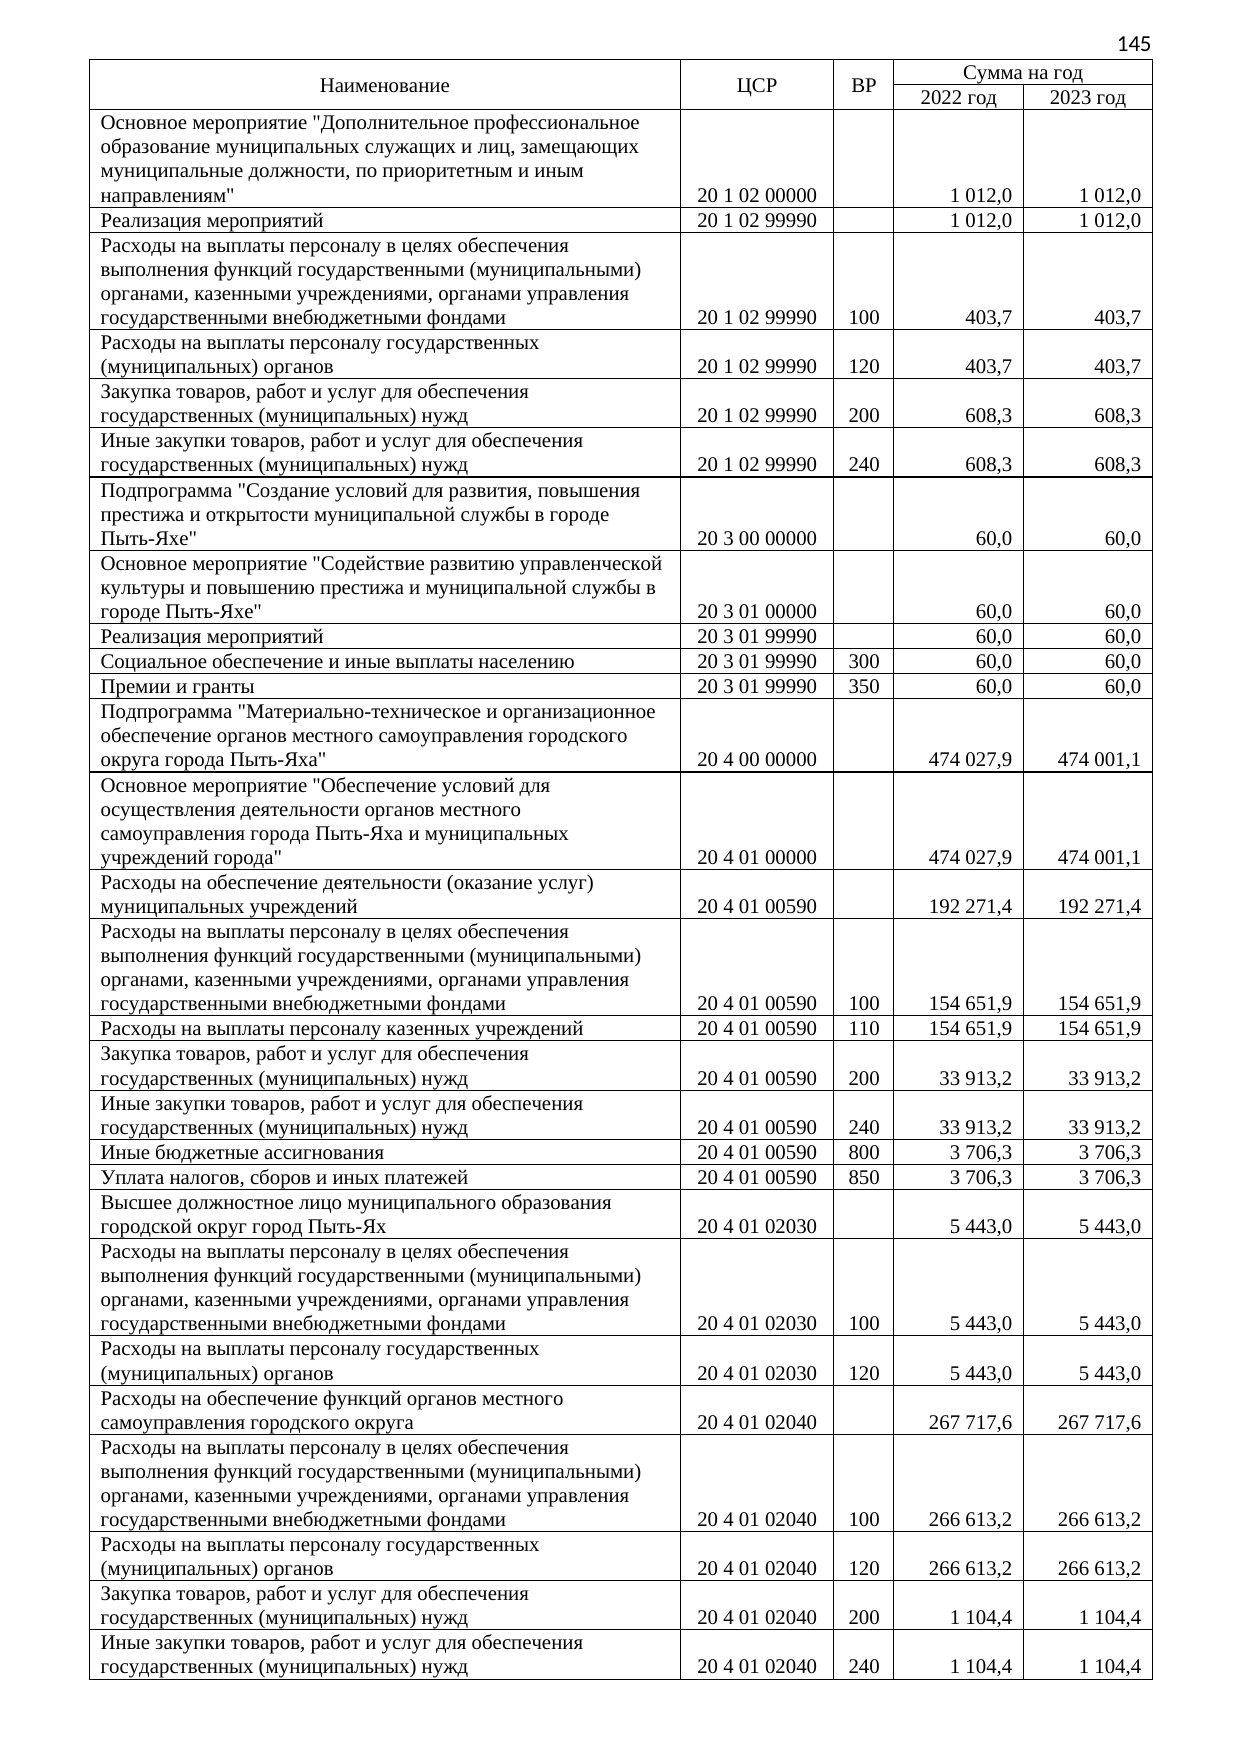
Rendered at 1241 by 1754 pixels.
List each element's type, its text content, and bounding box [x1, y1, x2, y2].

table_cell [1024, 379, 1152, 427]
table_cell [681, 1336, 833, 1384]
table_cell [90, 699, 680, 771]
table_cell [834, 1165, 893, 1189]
table_header Наименование [90, 60, 680, 109]
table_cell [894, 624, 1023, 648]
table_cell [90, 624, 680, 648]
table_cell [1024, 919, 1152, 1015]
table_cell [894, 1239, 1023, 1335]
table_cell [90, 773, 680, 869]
table_header Сумма на год [894, 60, 1152, 84]
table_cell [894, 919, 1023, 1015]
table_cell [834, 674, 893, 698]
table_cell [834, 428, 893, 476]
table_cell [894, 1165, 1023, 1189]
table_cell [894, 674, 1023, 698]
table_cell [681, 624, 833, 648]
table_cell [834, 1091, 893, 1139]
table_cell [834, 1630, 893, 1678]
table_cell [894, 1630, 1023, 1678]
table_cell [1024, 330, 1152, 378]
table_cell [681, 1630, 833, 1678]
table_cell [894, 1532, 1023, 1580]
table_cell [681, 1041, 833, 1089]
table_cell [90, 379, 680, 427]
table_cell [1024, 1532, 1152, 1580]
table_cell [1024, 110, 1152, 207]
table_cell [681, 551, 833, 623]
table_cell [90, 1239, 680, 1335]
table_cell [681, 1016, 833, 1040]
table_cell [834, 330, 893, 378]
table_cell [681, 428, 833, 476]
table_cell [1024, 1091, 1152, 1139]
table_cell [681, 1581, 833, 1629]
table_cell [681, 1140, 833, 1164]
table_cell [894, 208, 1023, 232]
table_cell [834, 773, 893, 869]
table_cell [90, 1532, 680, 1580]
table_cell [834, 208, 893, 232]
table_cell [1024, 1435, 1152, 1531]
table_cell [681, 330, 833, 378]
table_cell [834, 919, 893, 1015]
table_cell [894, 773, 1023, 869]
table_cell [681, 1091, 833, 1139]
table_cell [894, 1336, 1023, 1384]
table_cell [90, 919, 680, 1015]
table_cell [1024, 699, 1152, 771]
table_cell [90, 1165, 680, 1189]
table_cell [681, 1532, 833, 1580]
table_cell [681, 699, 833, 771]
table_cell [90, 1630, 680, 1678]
table_cell 2023 год [1024, 85, 1152, 109]
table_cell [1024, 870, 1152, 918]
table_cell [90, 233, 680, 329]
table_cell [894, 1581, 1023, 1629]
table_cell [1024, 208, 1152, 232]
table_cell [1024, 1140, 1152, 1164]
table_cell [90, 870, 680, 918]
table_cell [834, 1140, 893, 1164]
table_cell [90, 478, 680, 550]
table_header ВР [834, 60, 893, 109]
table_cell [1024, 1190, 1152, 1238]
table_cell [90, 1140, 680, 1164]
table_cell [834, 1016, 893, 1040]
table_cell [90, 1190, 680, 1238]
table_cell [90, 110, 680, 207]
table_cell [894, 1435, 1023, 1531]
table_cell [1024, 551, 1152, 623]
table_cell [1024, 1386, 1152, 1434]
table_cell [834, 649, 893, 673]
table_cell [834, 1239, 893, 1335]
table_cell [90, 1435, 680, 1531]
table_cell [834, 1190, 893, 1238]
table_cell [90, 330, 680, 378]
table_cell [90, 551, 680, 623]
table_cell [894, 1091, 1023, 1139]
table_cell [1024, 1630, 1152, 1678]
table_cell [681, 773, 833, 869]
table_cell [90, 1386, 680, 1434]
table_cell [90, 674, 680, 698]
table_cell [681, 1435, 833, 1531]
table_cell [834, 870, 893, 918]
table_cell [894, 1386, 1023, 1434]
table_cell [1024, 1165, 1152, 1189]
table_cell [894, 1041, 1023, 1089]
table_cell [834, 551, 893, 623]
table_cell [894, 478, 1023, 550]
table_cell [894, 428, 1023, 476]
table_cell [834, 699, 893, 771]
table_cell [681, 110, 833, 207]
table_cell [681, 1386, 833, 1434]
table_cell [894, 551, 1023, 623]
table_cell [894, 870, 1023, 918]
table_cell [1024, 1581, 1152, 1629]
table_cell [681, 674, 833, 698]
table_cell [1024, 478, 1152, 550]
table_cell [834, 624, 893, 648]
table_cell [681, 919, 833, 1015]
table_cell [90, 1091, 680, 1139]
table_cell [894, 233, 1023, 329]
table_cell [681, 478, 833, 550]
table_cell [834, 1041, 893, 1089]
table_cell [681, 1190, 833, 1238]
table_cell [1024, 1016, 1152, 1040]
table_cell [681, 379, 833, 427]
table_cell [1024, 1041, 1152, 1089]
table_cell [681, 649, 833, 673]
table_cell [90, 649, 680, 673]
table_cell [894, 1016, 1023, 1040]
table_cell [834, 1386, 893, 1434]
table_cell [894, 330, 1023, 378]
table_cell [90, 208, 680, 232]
table_cell 2022 год [894, 85, 1023, 109]
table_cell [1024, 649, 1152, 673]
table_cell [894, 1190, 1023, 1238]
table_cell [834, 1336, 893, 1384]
table_header ЦСР [681, 60, 833, 109]
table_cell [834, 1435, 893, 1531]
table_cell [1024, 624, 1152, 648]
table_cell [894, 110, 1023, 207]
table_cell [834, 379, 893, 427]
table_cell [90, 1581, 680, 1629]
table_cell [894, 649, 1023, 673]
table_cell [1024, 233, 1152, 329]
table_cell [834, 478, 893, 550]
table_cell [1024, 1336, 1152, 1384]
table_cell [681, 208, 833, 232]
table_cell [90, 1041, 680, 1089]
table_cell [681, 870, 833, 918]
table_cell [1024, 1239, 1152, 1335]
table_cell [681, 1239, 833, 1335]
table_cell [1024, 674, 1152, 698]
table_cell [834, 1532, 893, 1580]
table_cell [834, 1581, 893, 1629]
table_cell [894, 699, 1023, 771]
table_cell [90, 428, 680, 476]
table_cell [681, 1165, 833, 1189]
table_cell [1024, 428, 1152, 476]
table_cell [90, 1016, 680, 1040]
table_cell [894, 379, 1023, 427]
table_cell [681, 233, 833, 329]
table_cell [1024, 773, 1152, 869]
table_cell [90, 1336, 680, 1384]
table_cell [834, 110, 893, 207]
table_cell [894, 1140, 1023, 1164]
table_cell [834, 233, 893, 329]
